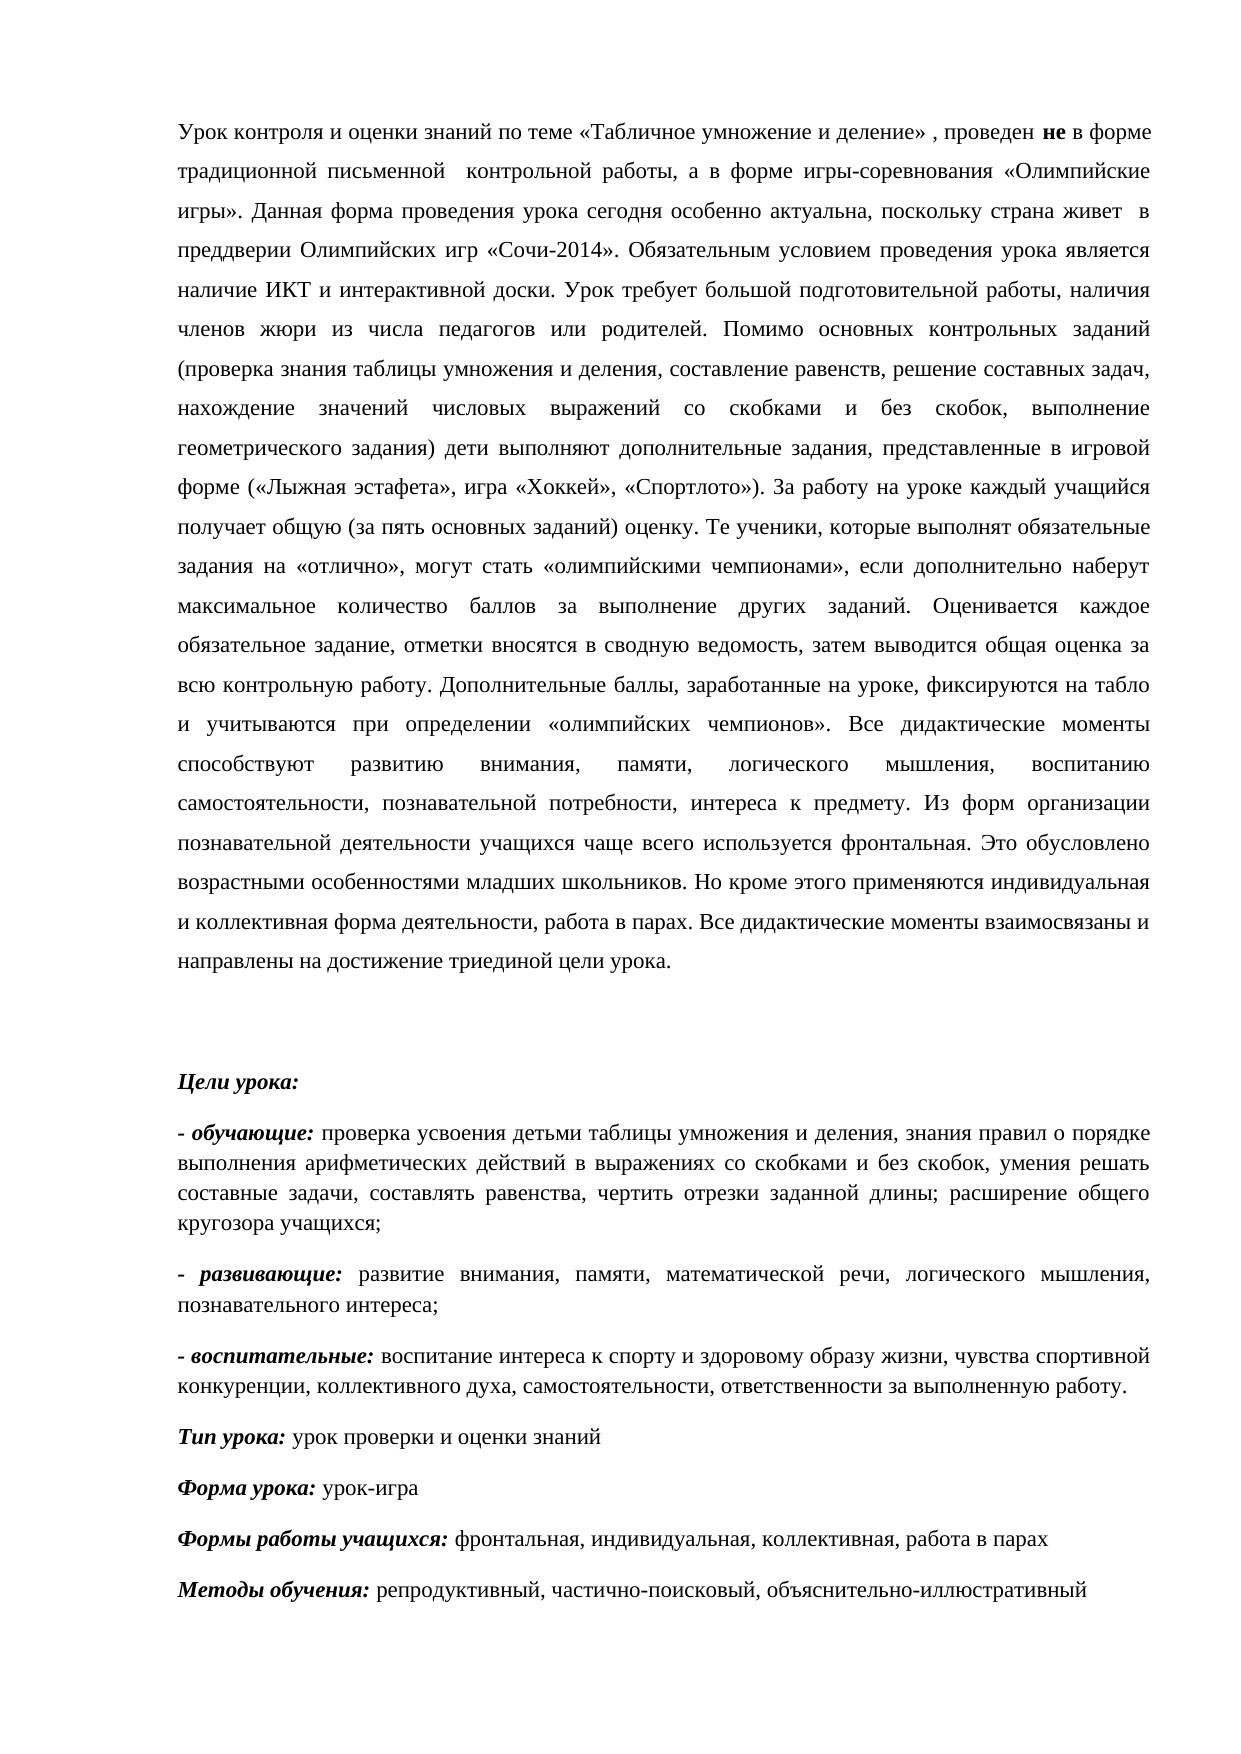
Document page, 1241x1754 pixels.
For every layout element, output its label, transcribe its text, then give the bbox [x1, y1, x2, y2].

text Урок контроля и оценки знаний по теме «Табличное умножение и деление» , проведен не в форме традиционной письменной контрольной работы, а в форме игры-соревнования «Олимпийские игры». Данная форма проведения урока сегодня особенно актуальна, поскольку страна живет в преддверии Олимпийских игр «Сочи-2014». Обязательным условием проведения урока является наличие ИКТ и интерактивной доски. Урок требует большой подготовительной работы, наличия членов жюри из числа педагогов или родителей. Помимо основных контрольных заданий (проверка знания таблицы умножения и деления, составление равенств, решение составных задач, нахождение значений числовых выражений со скобками и без скобок, выполнение геометрического задания) дети выполняют дополнительные задания, представленные в игровой форме («Лыжная эстафета», игра «Хоккей», «Спортлото»). За работу на уроке каждый учащийся получает общую (за пять основных заданий) оценку. Те ученики, которые выполнят обязательные задания на «отлично», могут стать «олимпийскими чемпионами», если дополнительно наберут максимальное количество баллов за выполнение других заданий. Оценивается каждое обязательное задание, отметки вносятся в сводную ведомость, затем выводится общая оценка за всю контрольную работу. Дополнительные баллы, заработанные на уроке, фиксируются на табло и учитываются при определении «олимпийских чемпионов». Все дидактические моменты способствуют развитию внимания, памяти, логического мышления, воспитанию самостоятельности, познавательной потребности, интереса к предмету. Из форм организации познавательной деятельности учащихся чаще всего используется фронтальная. Это обусловлено возрастными особенностями младших школьников. Но кроме этого применяются индивидуальная и коллективная форма деятельности, работа в парах. Все дидактические моменты взаимосвязаны и направлены на достижение триединой цели урока. [177, 118, 1152, 973]
text Цели урока: [177, 1068, 1152, 1094]
text Форма урока: урок-игра [177, 1474, 1152, 1500]
text Формы работы учащихся: фронтальная, индивидуальная, коллективная, работа в парах [177, 1525, 1152, 1551]
text - воспитательные: воспитание интереса к спорту и здоровому образу жизни, чувства спортивной конкуренции, коллективного духа, самостоятельности, ответственности за выполненную работу. [177, 1342, 1152, 1398]
text - обучающие: проверка усвоения детьми таблицы умножения и деления, знания правил о порядке выполнения арифметических действий в выражениях со скобками и без скобок, умения решать составные задачи, составлять равенства, чертить отрезки заданной длины; расширение общего кругозора учащихся; [177, 1119, 1152, 1236]
text Методы обучения: репродуктивный, частично-поисковый, объяснительно-иллюстративный [177, 1576, 1152, 1602]
text - развивающие: развитие внимания, памяти, математической речи, логического мышления, познавательного интереса; [177, 1261, 1152, 1317]
text Тип урока: урок проверки и оценки знаний [177, 1423, 1152, 1449]
